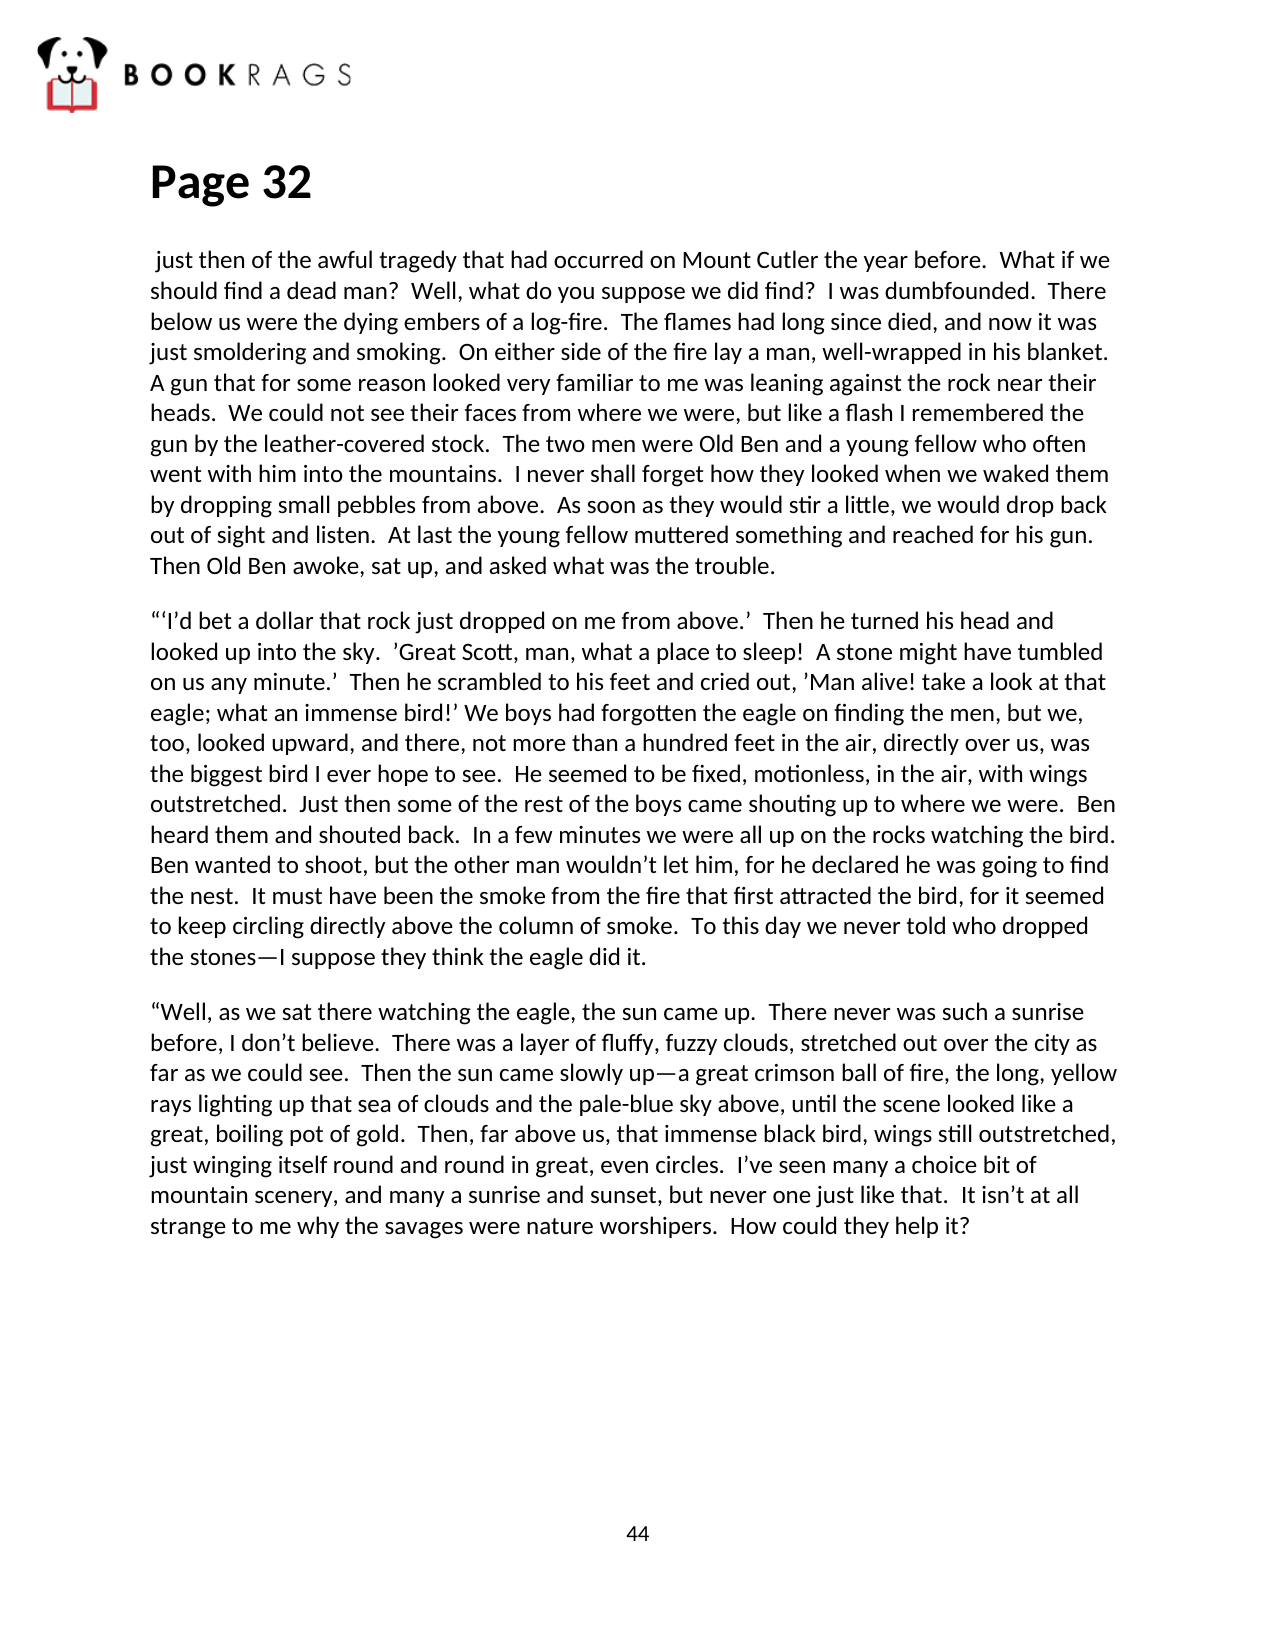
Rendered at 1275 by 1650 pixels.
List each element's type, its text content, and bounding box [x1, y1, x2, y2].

text just then of the awful tragedy that had occurred on Mount Cutler the year before. What if we should find a dead man? Well, what do you suppose we did find? I was dumbfounded. There below us were the dying embers of a log-fire. The flames had long since died, and now it was just smoldering and smoking. On either side of the fire lay a man, well-wrapped in his blanket. A gun that for some reason looked very familiar to me was leaning against the rock near their heads. We could not see their faces from where we were, but like a flash I remembered the gun by the leather-covered stock. The two men were Old Ben and a young fellow who often went with him into the mountains. I never shall forget how they looked when we waked them by dropping small pebbles from above. As soon as they would stir a little, we would drop back out of sight and listen. At last the young fellow muttered something and reached for his gun. Then Old Ben awoke, sat up, and asked what was the trouble. [150, 244, 1125, 580]
text “‘I’d bet a dollar that rock just dropped on me from above.’ Then he turned his head and looked up into the sky. ’Great Scott, man, what a place to sleep! A stone might have tumbled on us any minute.’ Then he scrambled to his feet and cried out, ’Man alive! take a look at that eagle; what an immense bird!’ We boys had forgotten the eagle on finding the men, but we, too, looked upward, and there, not more than a hundred feet in the air, directly over us, was the biggest bird I ever hope to see. He seemed to be fixed, motionless, in the air, with wings outstretched. Just then some of the rest of the boys came shouting up to where we were. Ben heard them and shouted back. In a few minutes we were all up on the rocks watching the bird. Ben wanted to shoot, but the other man wouldn’t let him, for he declared he was going to find the nest. It must have been the smoke from the fire that first attracted the bird, for it seemed to keep circling directly above the column of smoke. To this day we never told who dropped the stones—­I suppose they think the eagle did it. [150, 605, 1125, 972]
picture [37, 37, 351, 113]
text “Well, as we sat there watching the eagle, the sun came up. There never was such a sunrise before, I don’t believe. There was a layer of fluffy, fuzzy clouds, stretched out over the city as far as we could see. Then the sun came slowly up—­a great crimson ball of fire, the long, yellow rays lighting up that sea of clouds and the pale-blue sky above, until the scene looked like a great, boiling pot of gold. Then, far above us, that immense black bird, wings still outstretched, just winging itself round and round in great, even circles. I’ve seen many a choice bit of mountain scenery, and many a sunrise and sunset, but never one just like that. It isn’t at all strange to me why the savages were nature worshipers. How could they help it? [150, 997, 1125, 1241]
text Page 32 [150, 150, 1125, 211]
